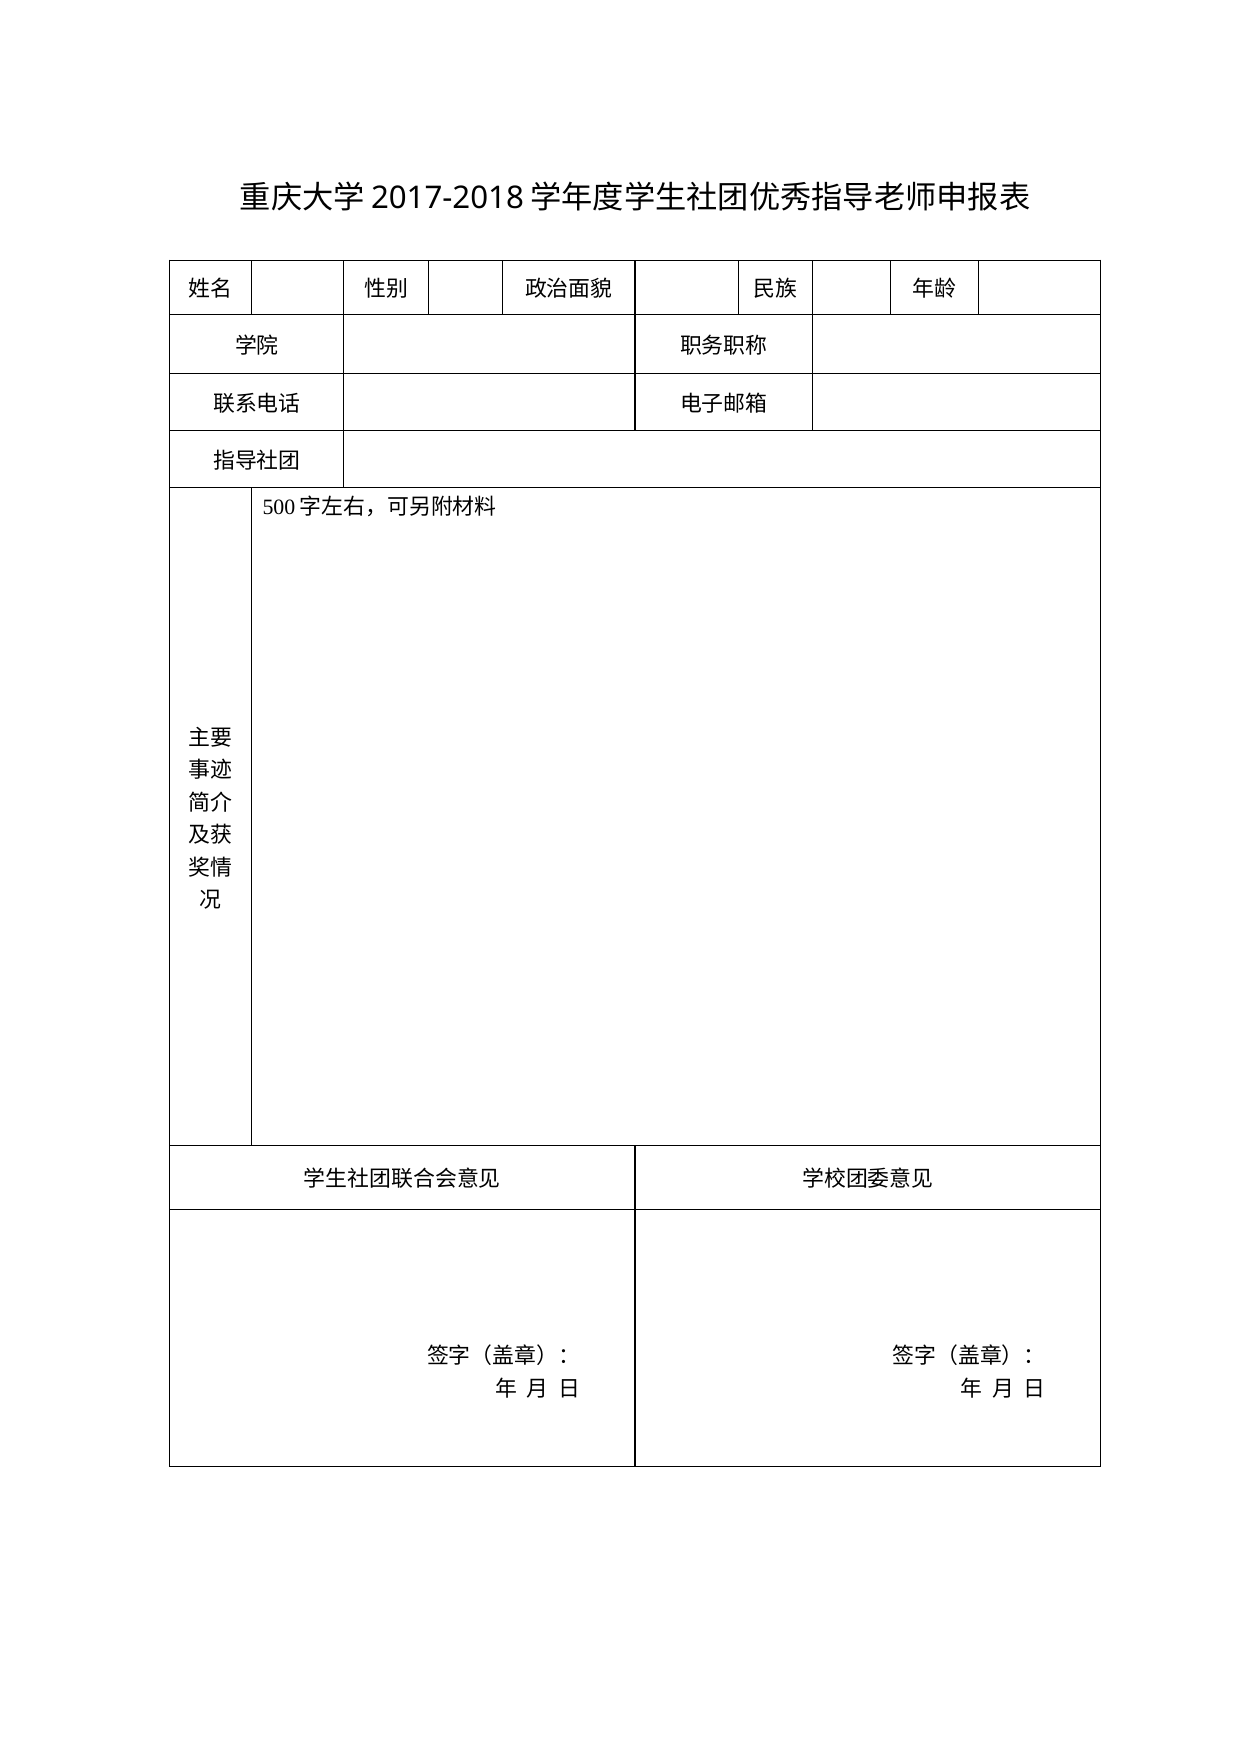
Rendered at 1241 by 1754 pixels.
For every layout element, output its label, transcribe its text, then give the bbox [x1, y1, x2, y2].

table_cell [344, 374, 634, 429]
table_header [636, 261, 738, 313]
table_header [429, 261, 502, 313]
table_header [979, 261, 1100, 313]
table_cell [344, 431, 1100, 487]
table_cell 电子邮箱 [636, 374, 812, 429]
table_header 民族 [739, 261, 812, 313]
table_cell 职务职称 [636, 315, 812, 372]
table_cell [813, 315, 1100, 372]
table_header 政治面貌 [503, 261, 634, 313]
table_cell 主要事迹简介及获奖情况 [170, 488, 251, 1145]
table_header 姓名 [170, 261, 251, 313]
table_header 年龄 [891, 261, 978, 313]
table_cell 500字左右，可另附材料 [252, 488, 1100, 1145]
table_cell 学生社团联合会意见 [170, 1146, 634, 1208]
table_header [252, 261, 343, 313]
table_cell 联系电话 [170, 374, 343, 429]
text 重庆大学2017-2018学年度学生社团优秀指导老师申报表 [177, 162, 1092, 227]
table_cell [813, 374, 1100, 429]
table_cell 签字（盖章）： 年 月 日 [170, 1210, 634, 1466]
table_cell 签字（盖章）： 年 月 日 [636, 1210, 1100, 1466]
table_cell 指导社团 [170, 431, 343, 487]
table_cell [344, 315, 634, 372]
table_header [813, 261, 890, 313]
table_cell 学校团委意见 [636, 1146, 1100, 1208]
table_cell 学院 [170, 315, 343, 372]
table_header 性别 [344, 261, 428, 313]
